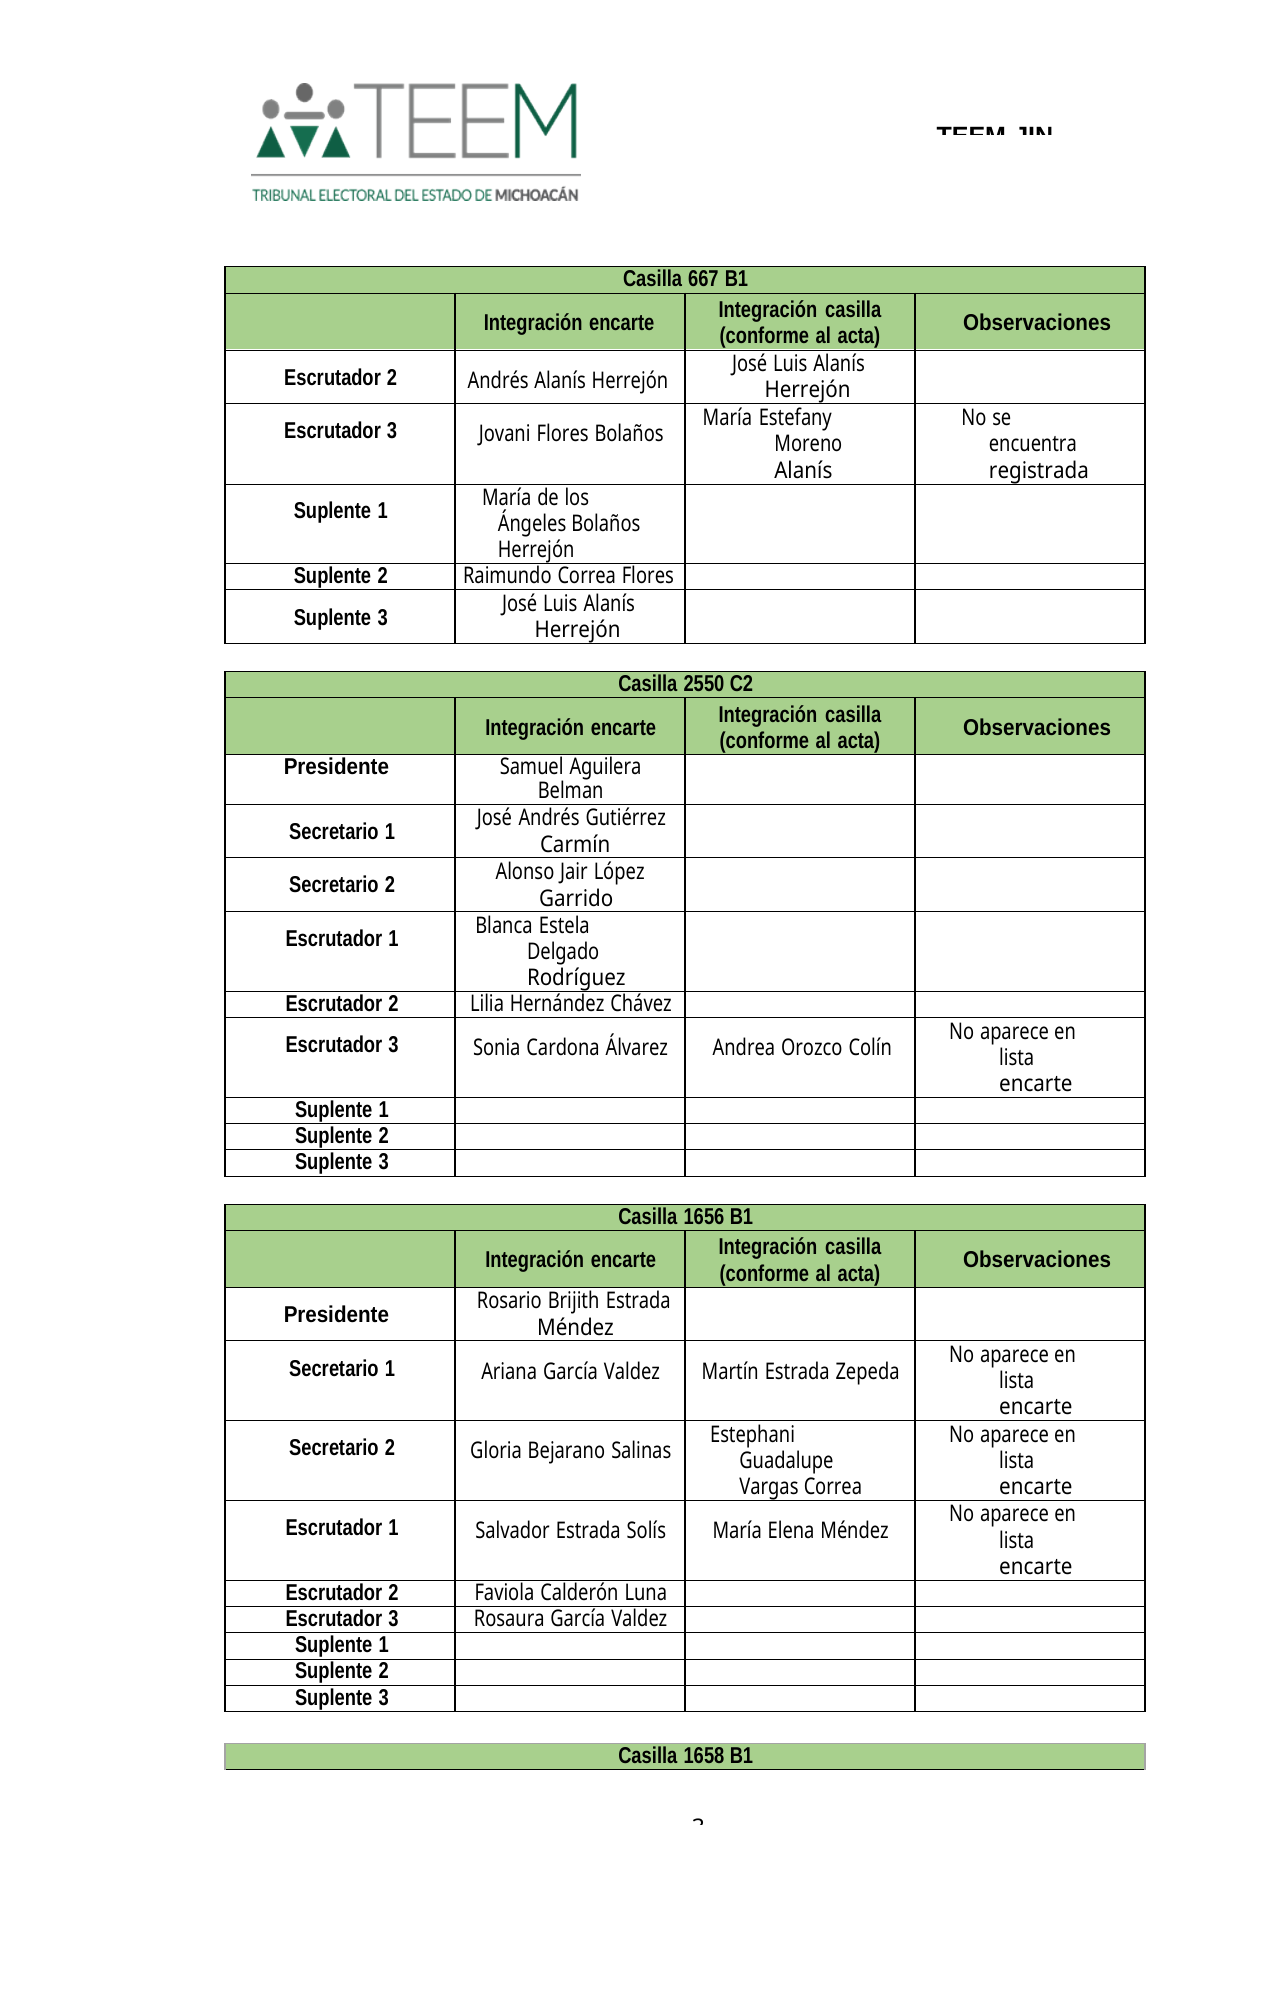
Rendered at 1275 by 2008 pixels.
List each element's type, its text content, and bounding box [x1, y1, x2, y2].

table_cell Suplente 1 [226, 485, 454, 563]
table_cell Observaciones [916, 294, 1144, 349]
table_cell Secretario 1 [226, 805, 454, 857]
table_cell [916, 485, 1144, 563]
table_cell [916, 1581, 1144, 1606]
table_header Casilla 1658 B1 [226, 1744, 1144, 1769]
table_cell [916, 1288, 1144, 1340]
table_header Casilla 2550 C2 [226, 672, 1144, 697]
table_cell María Estefany Moreno Alanís [686, 404, 914, 483]
table_cell [686, 755, 914, 804]
table_cell [456, 1150, 684, 1176]
table_cell Andrea Orozco Colín [686, 1018, 914, 1097]
table_cell Suplente 2 [226, 1124, 454, 1149]
table_cell [456, 1660, 684, 1684]
table_cell Escrutador 3 [226, 1607, 454, 1632]
table_cell Blanca Estela Delgado Rodríguez [456, 912, 684, 991]
table_cell [916, 351, 1144, 403]
table_cell [916, 805, 1144, 857]
table_cell Observaciones [916, 1231, 1144, 1287]
table_cell [686, 564, 914, 589]
table_cell [226, 698, 454, 754]
table_cell [456, 1124, 684, 1149]
table_cell María de los Ángeles Bolaños Herrejón [456, 485, 684, 563]
table_cell [916, 1686, 1144, 1711]
table_cell [916, 1098, 1144, 1123]
table_cell José Luis Alanís Herrejón [686, 351, 914, 403]
table_cell Sonia Cardona Álvarez [456, 1018, 684, 1097]
table_cell [916, 992, 1144, 1017]
picture [251, 83, 581, 201]
table_cell Integración encarte [456, 698, 684, 754]
table_cell Raimundo Correa Flores [456, 564, 684, 589]
table_cell Integración encarte [456, 1231, 684, 1287]
table_cell José Luis Alanís Herrejón [456, 590, 684, 643]
table_cell [916, 1660, 1144, 1684]
table_cell [686, 590, 914, 643]
table_cell Suplente 2 [226, 1660, 454, 1684]
table_cell Escrutador 2 [226, 992, 454, 1017]
table_cell [686, 1660, 914, 1684]
table_cell [916, 755, 1144, 804]
table_cell Secretario 2 [226, 858, 454, 911]
table_cell Faviola Calderón Luna [456, 1581, 684, 1606]
table_cell [456, 1098, 684, 1123]
table_cell José Andrés Gutiérrez Carmín [456, 805, 684, 857]
table_cell [686, 485, 914, 563]
table_cell Integración casilla (conforme al acta) [686, 1231, 914, 1287]
table_cell Estephani Guadalupe Vargas Correa [686, 1421, 914, 1500]
table_cell Suplente 1 [226, 1633, 454, 1658]
table_cell No aparece en lista encarte [916, 1018, 1144, 1097]
table_cell Suplente 3 [226, 1150, 454, 1176]
table_cell Observaciones [916, 698, 1144, 754]
table_cell [686, 1686, 914, 1711]
table_cell Presidente [226, 755, 454, 804]
table_cell Suplente 2 [226, 564, 454, 589]
table_cell [916, 1607, 1144, 1632]
table_cell [916, 590, 1144, 643]
table_cell Alonso Jair López Garrido [456, 858, 684, 911]
table_cell Secretario 1 [226, 1341, 454, 1420]
table_cell Integración casilla (conforme al acta) [686, 698, 914, 754]
table_cell [686, 912, 914, 991]
table_cell Salvador Estrada Solís [456, 1501, 684, 1580]
table_cell No aparece en lista encarte [916, 1341, 1144, 1420]
table_cell [686, 1607, 914, 1632]
table_cell No se encuentra registrada [916, 404, 1144, 483]
table_cell [226, 294, 454, 349]
table_cell [686, 805, 914, 857]
table_cell Escrutador 1 [226, 912, 454, 991]
table_cell Suplente 3 [226, 1686, 454, 1711]
table_cell Integración casilla (conforme al acta) [686, 294, 914, 349]
table_cell Andrés Alanís Herrejón [456, 351, 684, 403]
table_header Casilla 1656 B1 [226, 1205, 1144, 1230]
table_cell Jovani Flores Bolaños [456, 404, 684, 483]
table_cell [686, 858, 914, 911]
table_cell Integración encarte [456, 294, 684, 349]
table_cell Samuel Aguilera Belman [456, 755, 684, 804]
table_cell [916, 1150, 1144, 1176]
table_cell Ariana García Valdez [456, 1341, 684, 1420]
table_cell [686, 1633, 914, 1658]
table_cell Escrutador 2 [226, 351, 454, 403]
table_cell [226, 1231, 454, 1287]
table_cell Gloria Bejarano Salinas [456, 1421, 684, 1500]
table_cell No aparece en lista encarte [916, 1501, 1144, 1580]
table_cell [916, 912, 1144, 991]
table_cell [686, 1124, 914, 1149]
table_cell Suplente 3 [226, 590, 454, 643]
table_cell [456, 1633, 684, 1658]
table_cell No aparece en lista encarte [916, 1421, 1144, 1500]
table_cell Escrutador 3 [226, 404, 454, 483]
table_cell [916, 1124, 1144, 1149]
table_cell Rosaura García Valdez [456, 1607, 684, 1632]
table_cell [686, 1150, 914, 1176]
table_cell Secretario 2 [226, 1421, 454, 1500]
table_cell Escrutador 3 [226, 1018, 454, 1097]
table_header Casilla 667 B1 [226, 267, 1144, 293]
table_cell [686, 1098, 914, 1123]
table_cell Suplente 1 [226, 1098, 454, 1123]
table_cell [686, 992, 914, 1017]
table_cell Rosario Brijith Estrada Méndez [456, 1288, 684, 1340]
table_cell Escrutador 1 [226, 1501, 454, 1580]
table_cell Lilia Hernández Chávez [456, 992, 684, 1017]
table_cell Martín Estrada Zepeda [686, 1341, 914, 1420]
table_cell Presidente [226, 1288, 454, 1340]
table_cell [916, 1633, 1144, 1658]
table_cell [916, 858, 1144, 911]
table_cell [916, 564, 1144, 589]
table_cell Escrutador 2 [226, 1581, 454, 1606]
table_cell María Elena Méndez [686, 1501, 914, 1580]
table_cell [456, 1686, 684, 1711]
table_cell [686, 1288, 914, 1340]
table_cell [686, 1581, 914, 1606]
